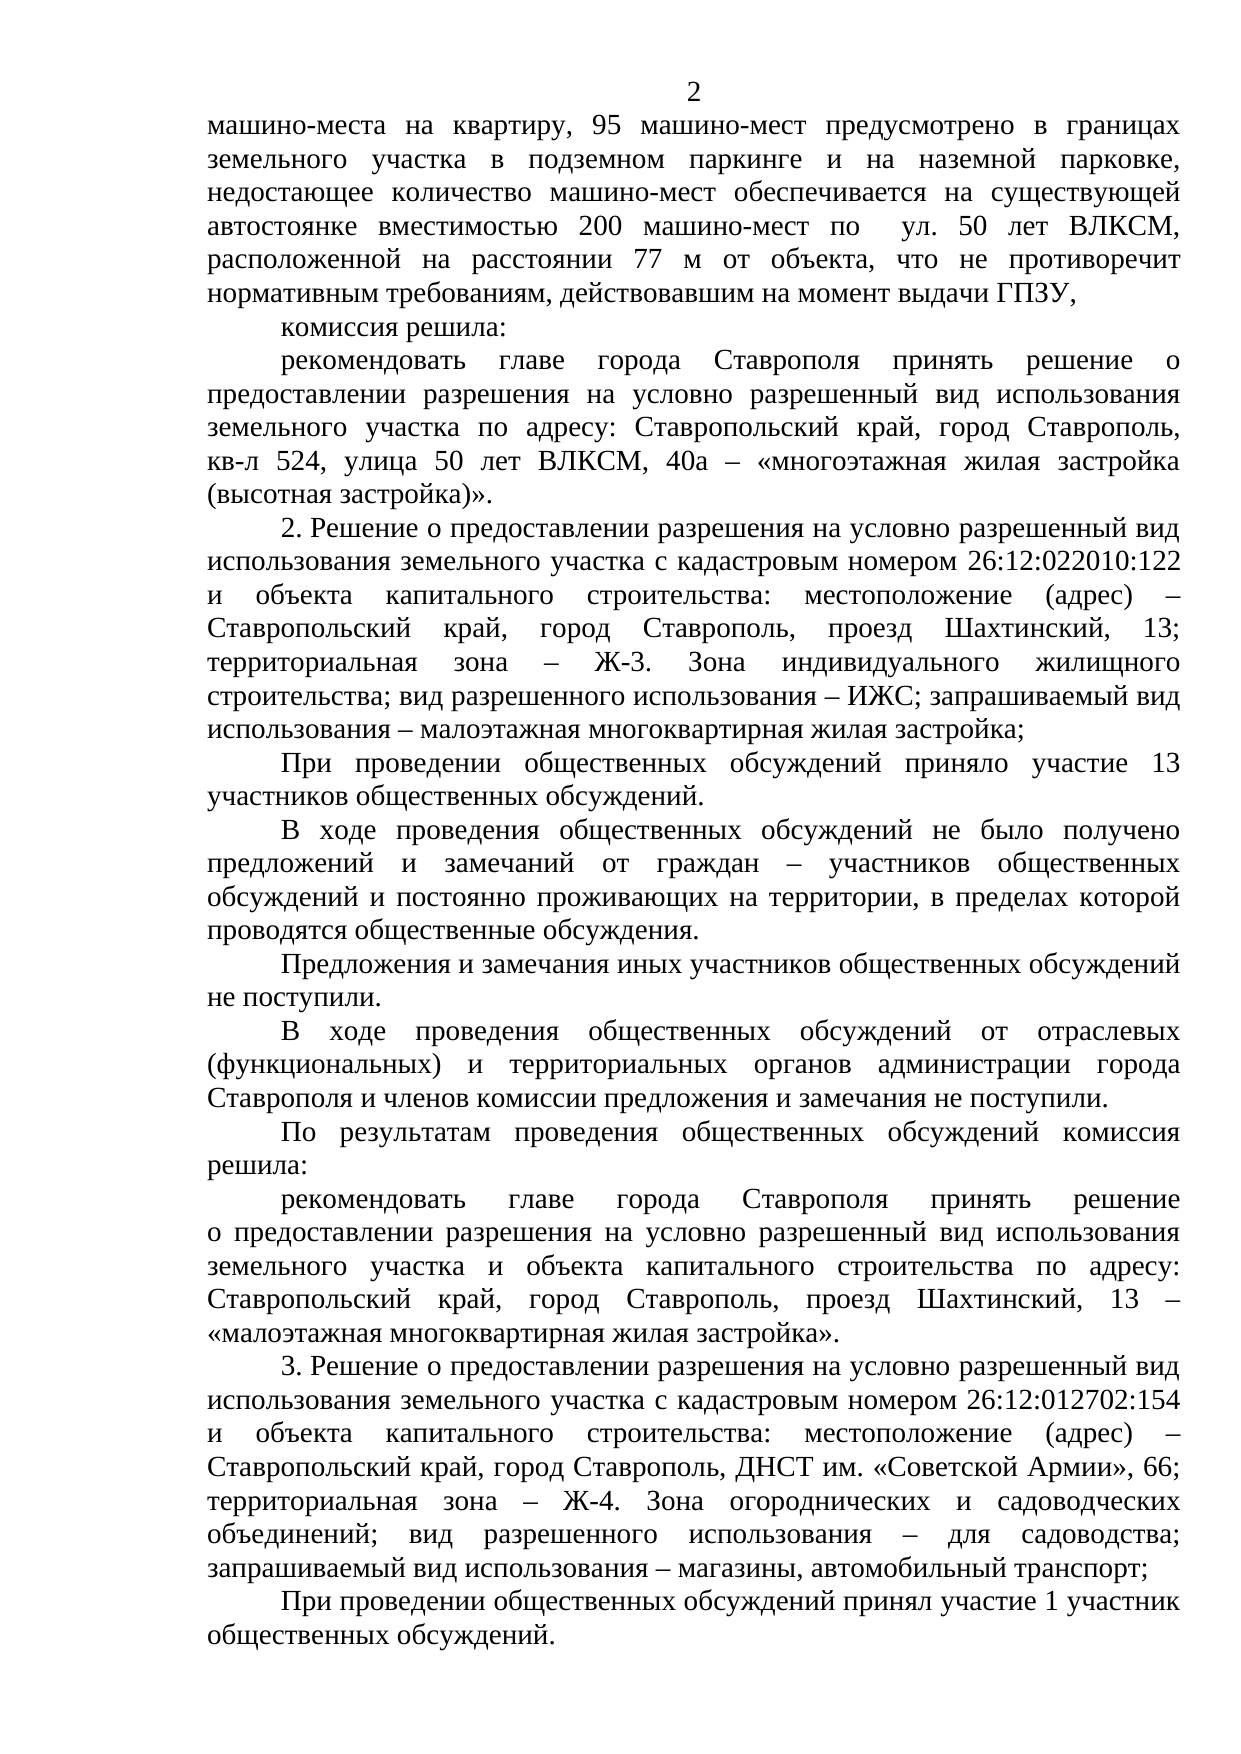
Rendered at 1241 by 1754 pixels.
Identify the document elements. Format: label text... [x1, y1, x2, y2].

list В ходе проведения общественных обсуждений от отраслевых (функциональных) и территориальных органов администрации города Ставрополя и членов комиссии предложения и замечания не поступили. [207, 1013, 1181, 1114]
list По результатам проведения общественных обсуждений комиссия решила: [207, 1114, 1181, 1181]
list Решение о предоставлении разрешения на условно разрешенный вид использования земельного участка с кадастровым номером 26:12:012702:154 и объекта капитального строительства: местоположение (адрес) – Ставропольский край, город Ставрополь, ДНСТ им. «Советской Армии», 66; территориальная зона – Ж-4. Зона огороднических и садоводческих объединений; вид разрешенного использования – для садоводства; запрашиваемый вид использования – магазины, автомобильный транспорт; [207, 1348, 1181, 1583]
list В ходе проведения общественных обсуждений не было получено предложений и замечаний от граждан – участников общественных обсуждений и постоянно проживающих на территории, в пределах которой проводятся общественные обсуждения. [207, 812, 1181, 946]
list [207, 107, 1181, 309]
list При проведении общественных обсуждений принял участие 1 участник общественных обсуждений. [207, 1583, 1181, 1650]
list При проведении общественных обсуждений приняло участие 13 участников общественных обсуждений. [207, 745, 1181, 812]
list комиссия решила: [207, 309, 1181, 342]
text рекомендовать главе города Ставрополя принять решение о предоставлении разрешения на условно разрешенный вид использования земельного участка по адресу: Ставропольский край, город Ставрополь, кв-л 524, улица 50 лет ВЛКСМ, 40а – «многоэтажная жилая застройка (высотная застройка)». [207, 342, 1181, 510]
list Предложения и замечания иных участников общественных обсуждений не поступили. [207, 946, 1181, 1013]
text рекомендовать главе города Ставрополя принять решение о предоставлении разрешения на условно разрешенный вид использования земельного участка и объекта капитального строительства по адресу: Ставропольский край, город Ставрополь, проезд Шахтинский, 13 – «малоэтажная многоквартирная жилая застройка». [207, 1181, 1181, 1348]
list Решение о предоставлении разрешения на условно разрешенный вид использования земельного участка с кадастровым номером 26:12:022010:122 и объекта капитального строительства: местоположение (адрес) – Ставропольский край, город Ставрополь, проезд Шахтинский, 13; территориальная зона – Ж-3. Зона индивидуального жилищного строительства; вид разрешенного использования – ИЖС; запрашиваемый вид использования – малоэтажная многоквартирная жилая застройка; [207, 510, 1181, 745]
